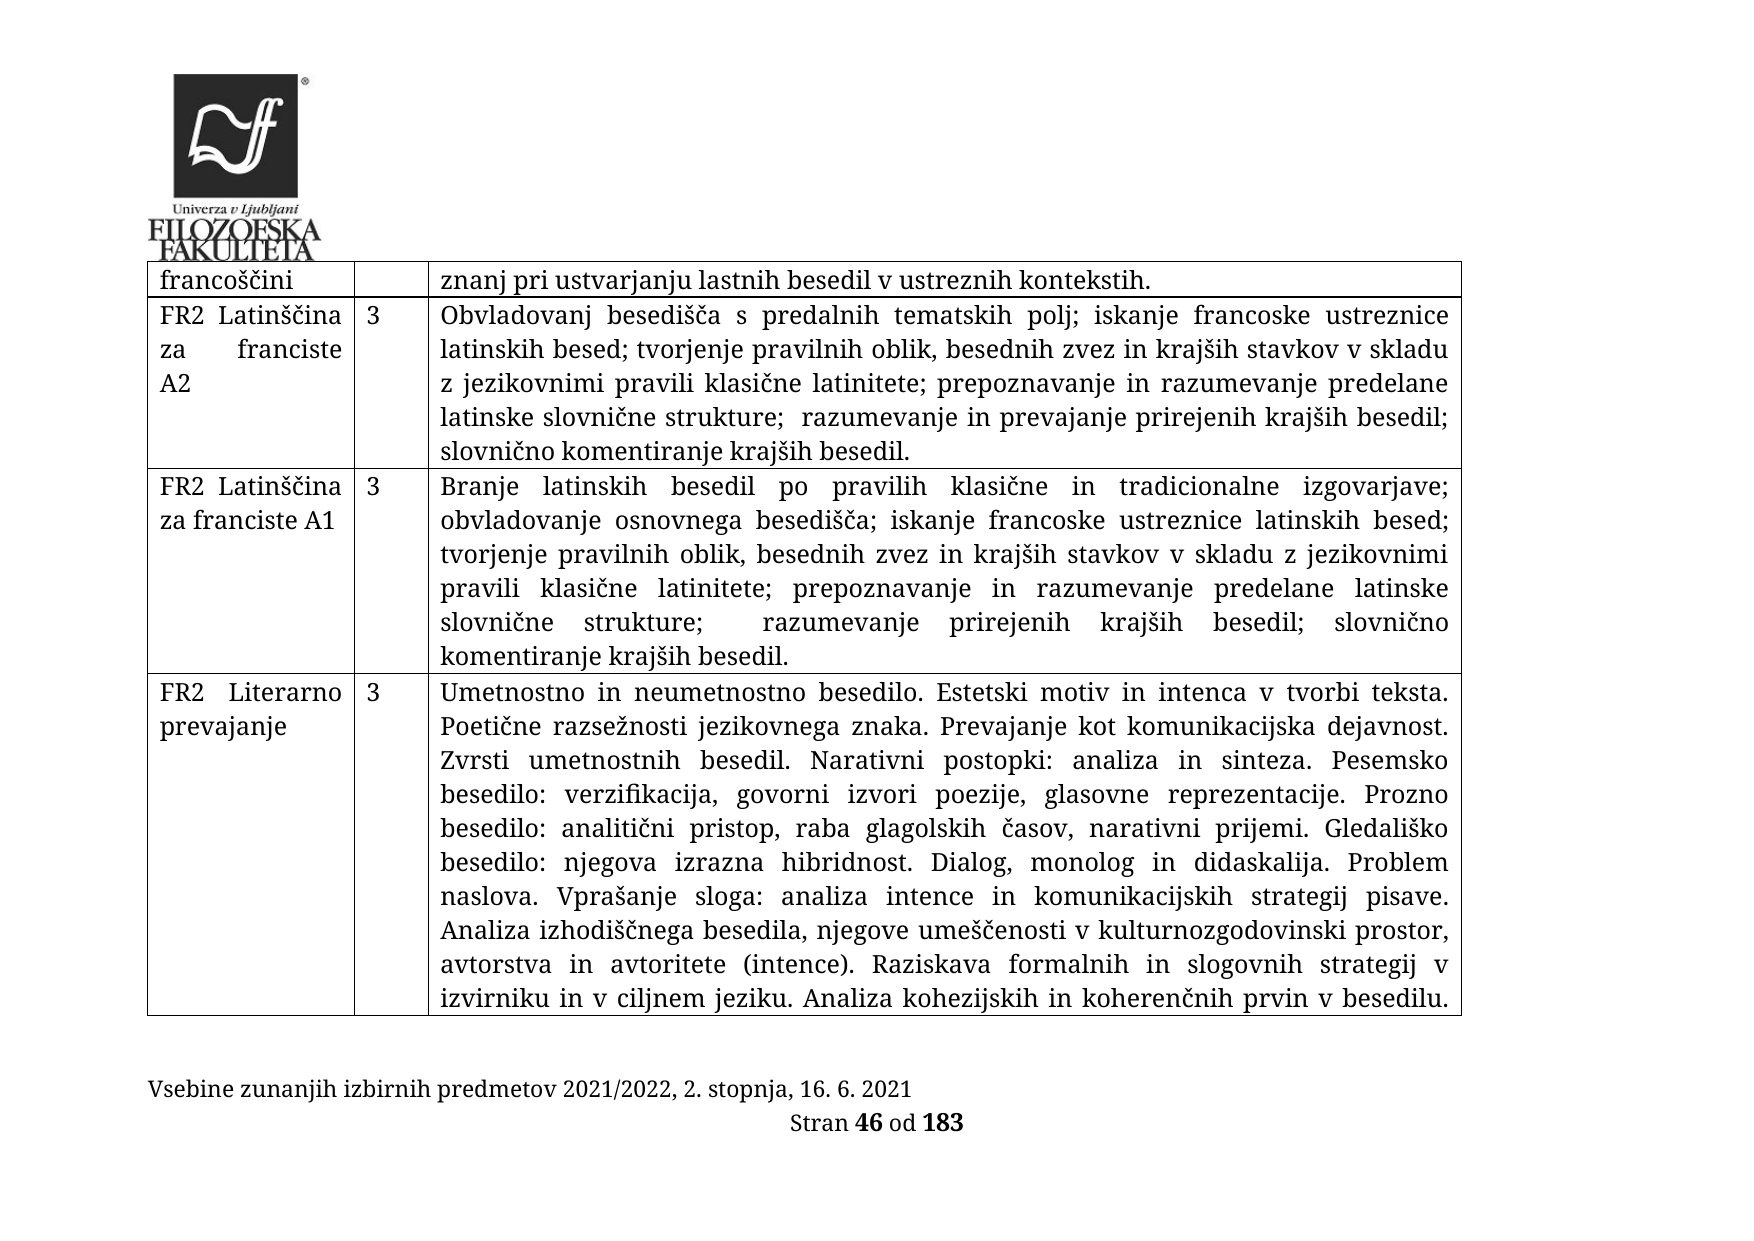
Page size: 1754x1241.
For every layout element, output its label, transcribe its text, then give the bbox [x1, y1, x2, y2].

table_cell 3 [355, 298, 428, 468]
table_cell 3 [355, 262, 428, 296]
table_cell FR2 Latinščina za franciste A2 [148, 298, 354, 468]
table_cell Branje latinskih besedil po pravilih klasične in tradicionalne izgovarjave; obvladovanje osnovnega besedišča; iskanje francoske ustreznice latinskih besed; tvorjenje pravilnih oblik, besednih zvez in krajših stavkov v skladu z jezikovnimi pravili klasične latinitete; prepoznavanje in razumevanje predelane latinske slovnične strukture; razumevanje prirejenih krajših besedil; slovnično komentiranje krajših besedil. [429, 469, 1461, 673]
table_cell FR2 Kreativno pisanje v francoščini [148, 262, 354, 296]
table_cell 3 [355, 469, 428, 673]
table_cell Obvladovanj besedišča s predalnih tematskih polj; iskanje francoske ustreznice latinskih besed; tvorjenje pravilnih oblik, besednih zvez in krajših stavkov v skladu z jezikovnimi pravili klasične latinitete; prepoznavanje in razumevanje predelane latinske slovnične strukture; razumevanje in prevajanje prirejenih krajših besedil; slovnično komentiranje krajših besedil. [429, 298, 1461, 468]
table_cell FR2 Latinščina za franciste A1 [148, 469, 354, 673]
table_cell 3 [355, 674, 428, 1015]
table_cell FR2 Literarno prevajanje [148, 674, 354, 1015]
picture [147, 73, 322, 261]
